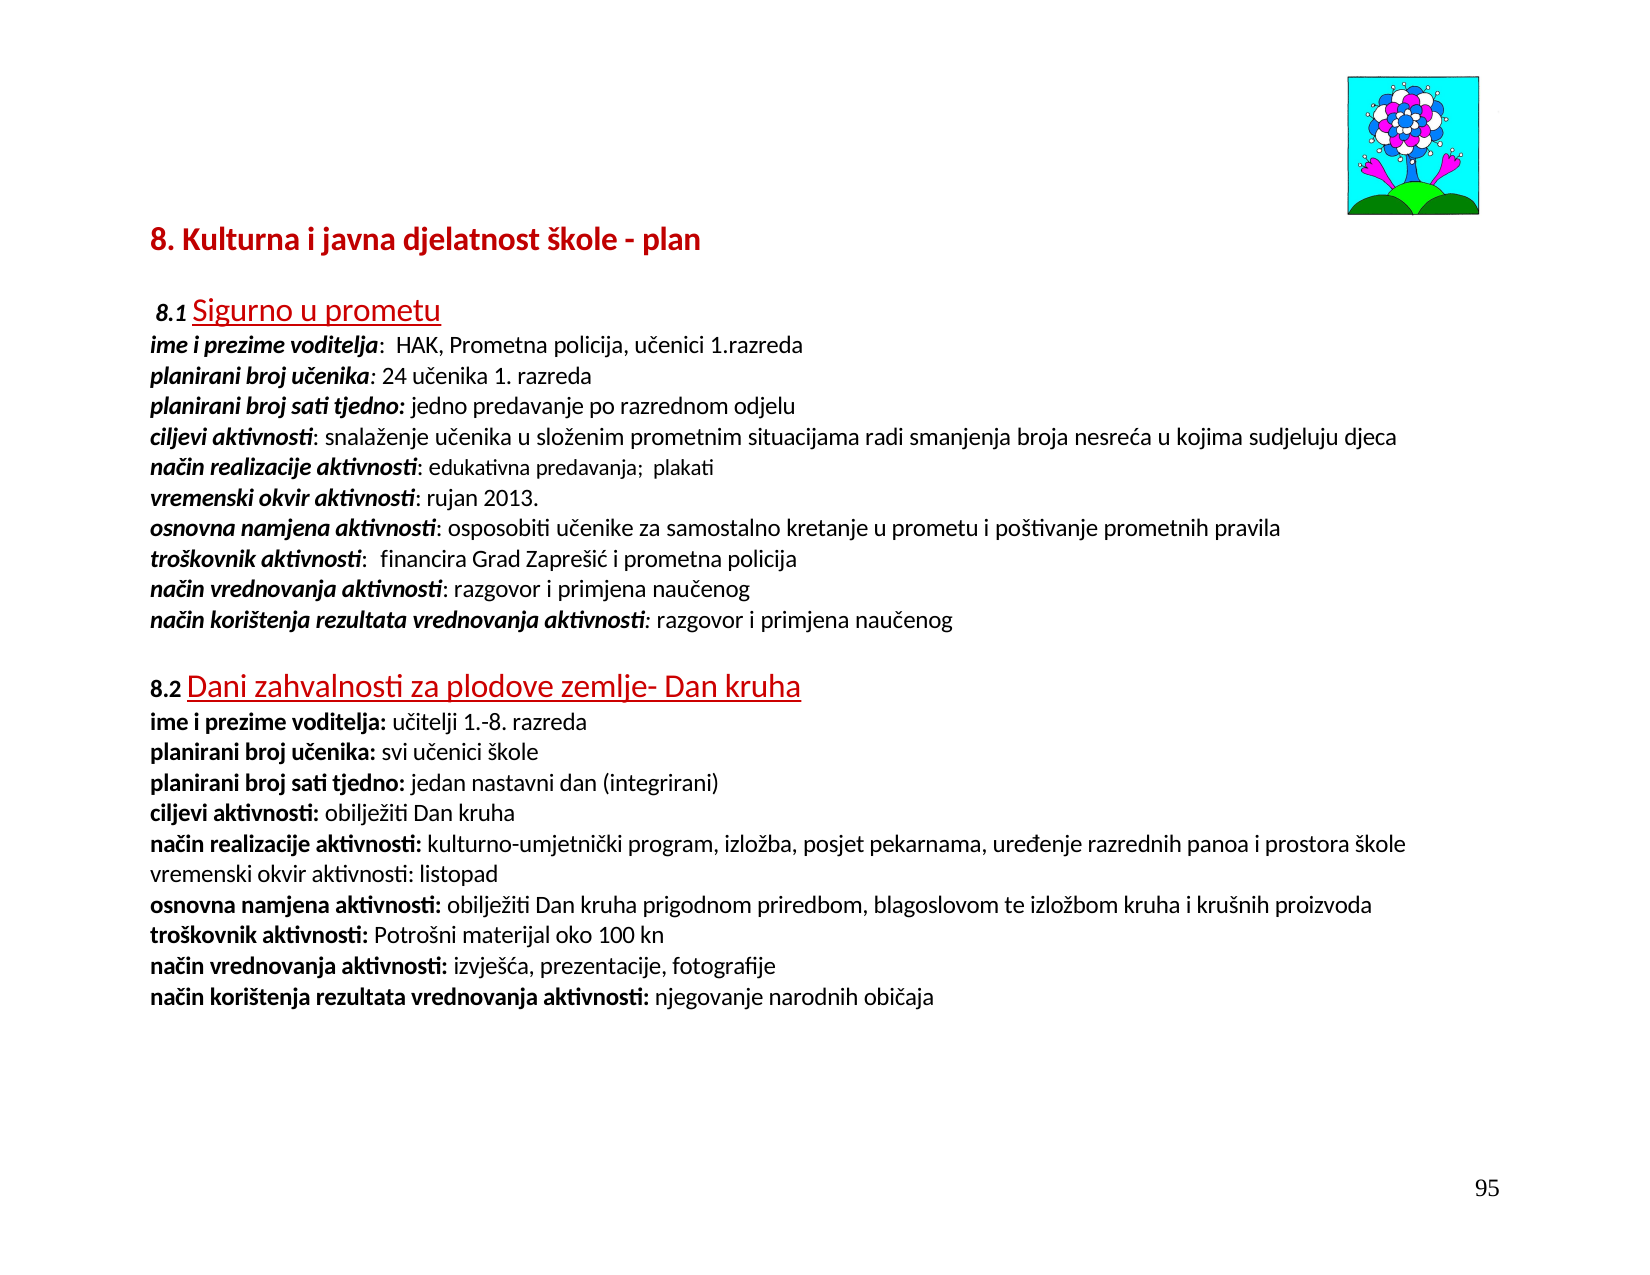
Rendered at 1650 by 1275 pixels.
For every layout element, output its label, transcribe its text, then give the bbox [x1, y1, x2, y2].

text način vrednovanja aktivnosti: razgovor i primjena naučenog [150, 574, 1500, 604]
text način korištenja rezultata vrednovanja aktivnosti: njegovanje narodnih običaja [150, 981, 1500, 1011]
text planirani broj sati tjedno: jedan nastavni dan (integrirani) [150, 767, 1500, 797]
text troškovnik aktivnosti: financira Grad Zaprešić i prometna policija [150, 543, 1500, 574]
text planirani broj sati tjedno: jedno predavanje po razrednom odjelu [150, 391, 1500, 421]
text način realizacije aktivnosti: edukativna predavanja; plakati [150, 452, 1500, 482]
text osnovna namjena aktivnosti: osposobiti učenike za samostalno kretanje u prometu i poštivanje prometnih pravila [150, 513, 1500, 543]
text 8.2 Dani zahvalnosti za plodove zemlje- Dan kruha [150, 665, 1500, 706]
text 8.1 Sigurno u prometu [150, 289, 1500, 329]
text ciljevi aktivnosti: snalaženje učenika u složenim prometnim situacijama radi smanjenja broja nesreća u kojima sudjeluju djeca [150, 421, 1500, 452]
text način vrednovanja aktivnosti: izvješća, prezentacije, fotografije [150, 950, 1500, 981]
text način korištenja rezultata vrednovanja aktivnosti: razgovor i primjena naučenog [150, 604, 1500, 635]
text planirani broj učenika: 24 učenika 1. razreda [150, 360, 1500, 391]
text ime i prezime voditelja: HAK, Prometna policija, učenici 1.razreda [150, 329, 1500, 360]
picture [1332, 73, 1500, 218]
text osnovna namjena aktivnosti: obilježiti Dan kruha prigodnom priredbom, blagoslovom te izložbom kruha i krušnih proizvoda [150, 889, 1500, 919]
text planirani broj učenika: svi učenici škole [150, 736, 1500, 767]
text vremenski okvir aktivnosti: rujan 2013. [150, 482, 1500, 513]
text ime i prezime voditelja: učitelji 1.-8. razreda [150, 706, 1500, 736]
text ciljevi aktivnosti: obilježiti Dan kruha [150, 797, 1500, 828]
text 8. Kulturna i javna djelatnost škole - plan [150, 217, 1500, 258]
text način realizacije aktivnosti: kulturno-umjetnički program, izložba, posjet pekarnama, uređenje razrednih panoa i prostora škole [150, 828, 1500, 858]
text troškovnik aktivnosti: Potrošni materijal oko 100 kn [150, 919, 1500, 950]
text vremenski okvir aktivnosti: listopad [150, 858, 1500, 889]
